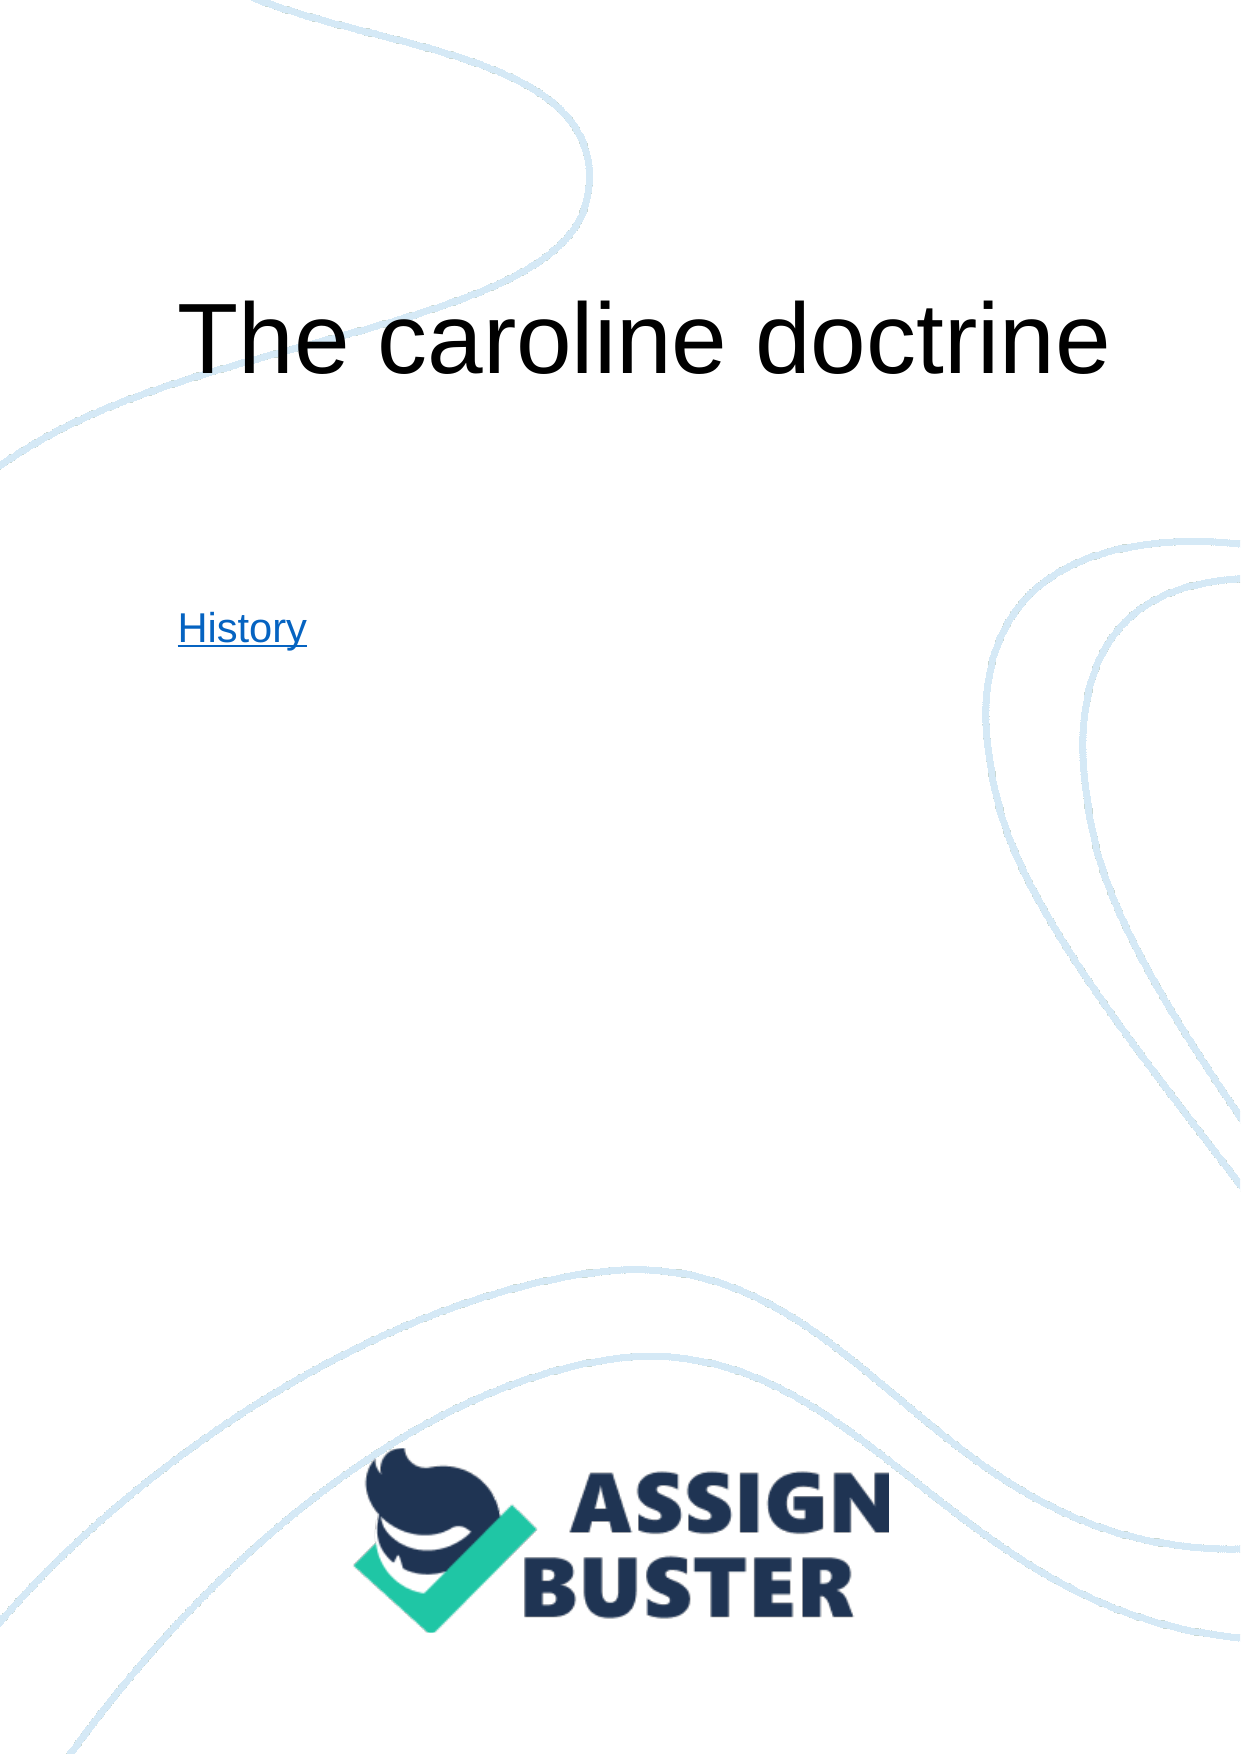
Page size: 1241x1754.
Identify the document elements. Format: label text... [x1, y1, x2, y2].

subtitle The caroline doctrine [177, 279, 1152, 394]
text History [177, 604, 1152, 652]
picture [0, 0, 1241, 1754]
